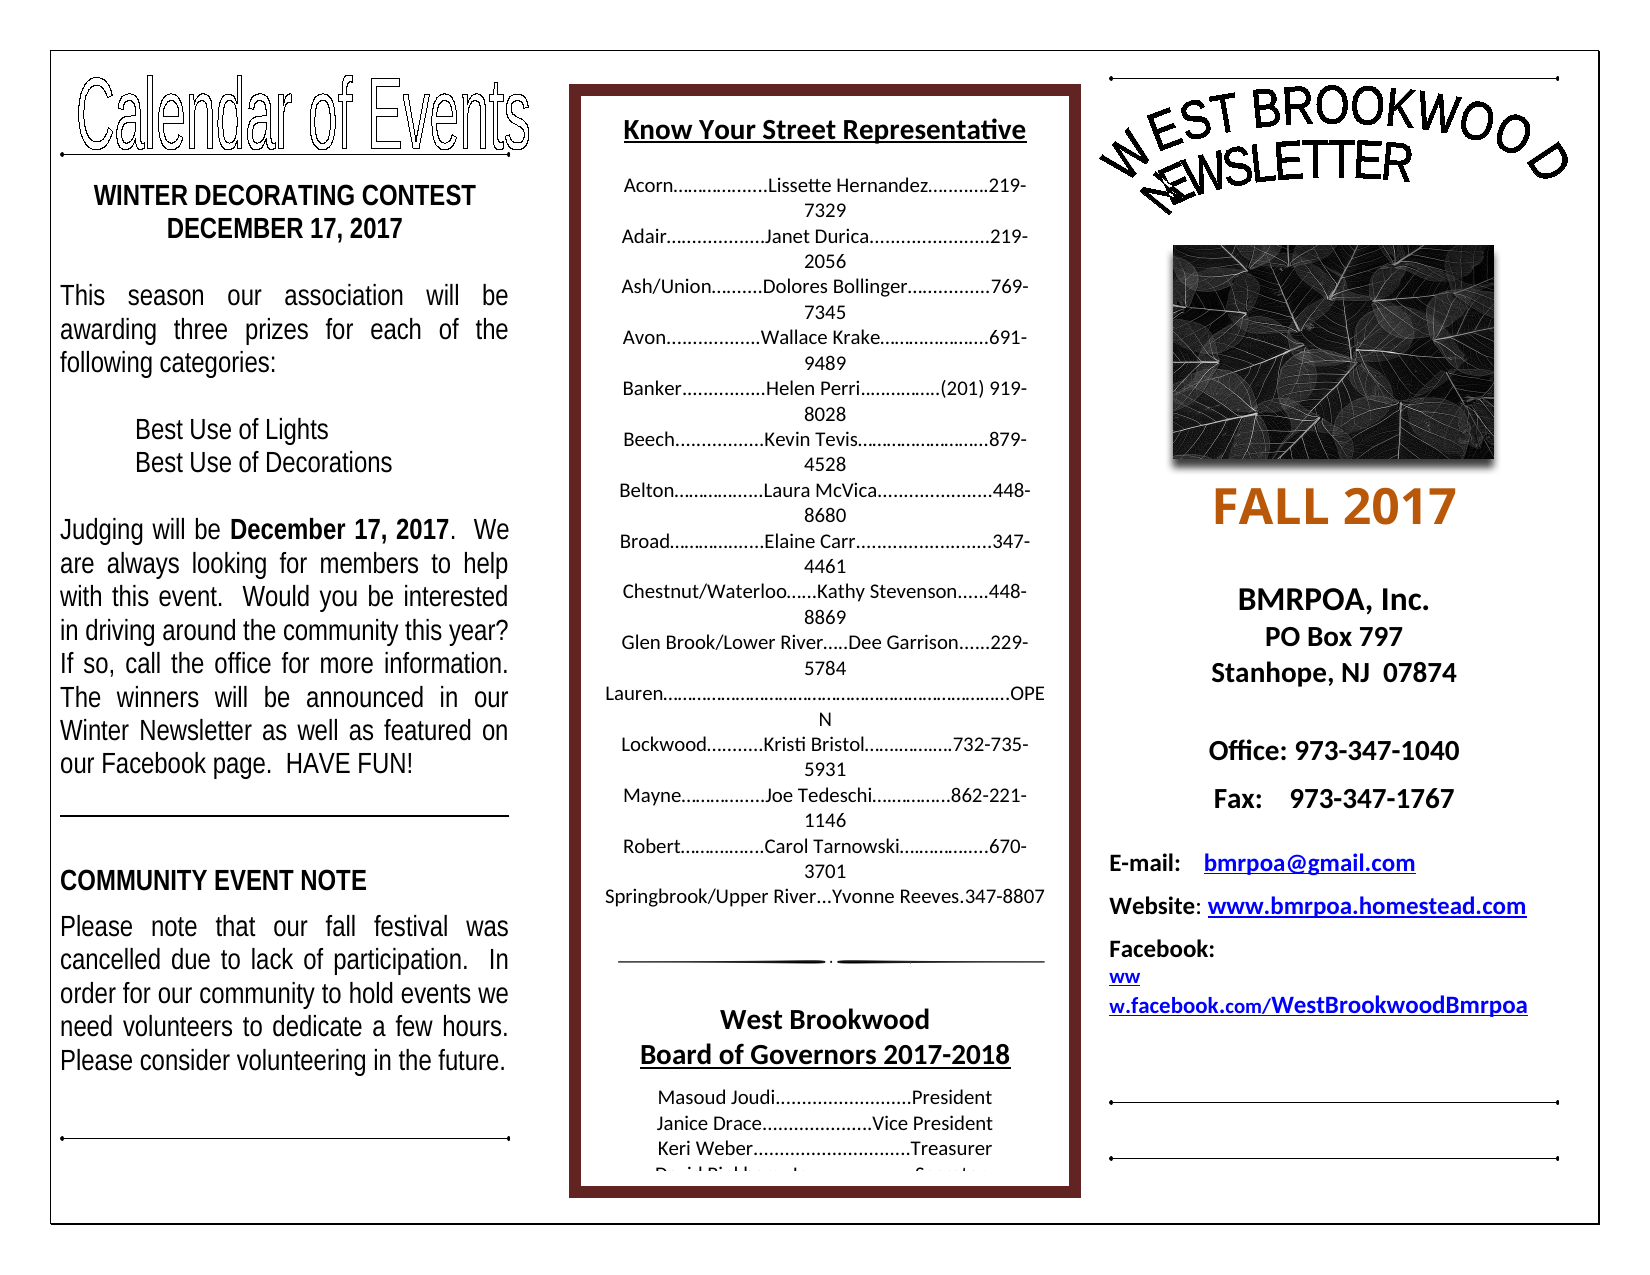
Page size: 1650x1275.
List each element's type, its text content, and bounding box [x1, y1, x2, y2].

picture [1109, 1098, 1560, 1107]
text This season our association will be awarding three prizes for each of the following categories: [60, 278, 509, 379]
picture [1109, 75, 1560, 84]
picture [603, 934, 1058, 989]
picture [60, 1134, 511, 1144]
text Office: 973-347-1040 [1109, 732, 1559, 768]
text E-mail: bmrpoa@gmail.com [1109, 847, 1559, 877]
text Facebook: www.facebook.com/WestBrookwoodBmrpoa [1109, 933, 1559, 1019]
text Website: www.bmrpoa.homestead.com [1109, 890, 1559, 920]
text Please note that our fall festival was cancelled due to lack of participation. In order for our community to hold events we need volunteers to dedicate a few hours. Please consider volunteering in the future. [60, 909, 509, 1076]
text COMMUNITY EVENT NOTE [60, 863, 509, 896]
text Best Use of Decorations [60, 446, 509, 479]
text BMRPOA, Inc. [1109, 577, 1559, 618]
picture [1109, 1155, 1560, 1164]
text Best Use of Lights [60, 412, 509, 446]
text Judging will be December 17, 2017. We are always looking for members to help with this event. Would you be interested in driving around the community this year? If so, call the office for more information. The winners will be announced in our Winter Newsletter as well as featured on our Facebook page. HAVE FUN! [60, 512, 509, 780]
text PO Box 797 [1109, 618, 1559, 654]
text FALL 2017 [1109, 471, 1559, 539]
picture [60, 150, 511, 159]
text Stanhope, NJ 07874 [1109, 654, 1559, 689]
text Fax: 973-347-1767 [1109, 781, 1559, 816]
text DECEMBER 17, 2017 [60, 212, 509, 245]
text WINTER DECORATING CONTEST [60, 178, 509, 212]
